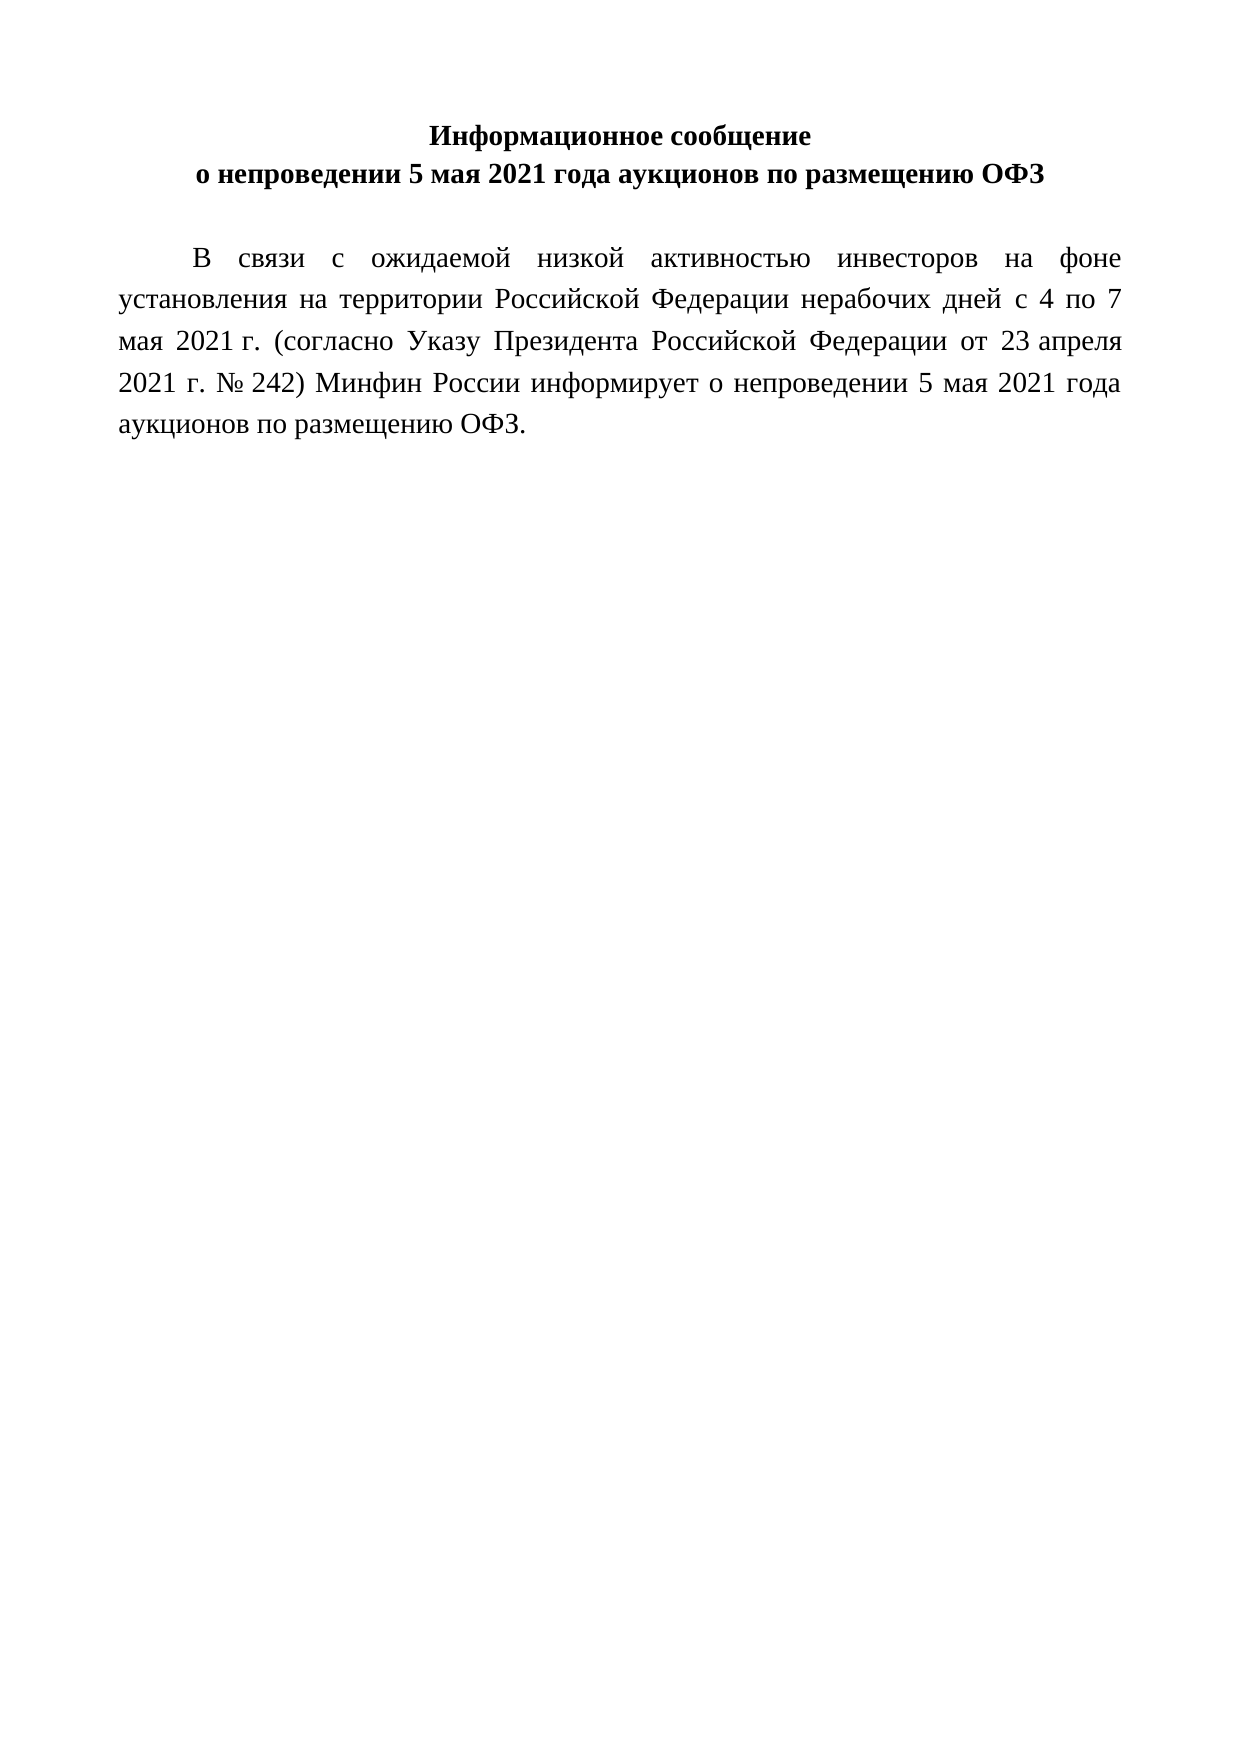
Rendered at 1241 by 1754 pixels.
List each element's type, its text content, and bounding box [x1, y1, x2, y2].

text В связи с ожидаемой низкой активностью инвесторов на фоне установления на территории Российской Федерации нерабочих дней c 4 по 7 мая 2021 г. (согласно Указу Президента Российской Федерации от 23 апреля 2021 г. № 242) Минфин России информирует о непроведении 5 мая 2021 года аукционов по размещению ОФЗ. [118, 234, 1122, 442]
text о непроведении 5 мая 2021 года аукционов по размещению ОФЗ [118, 157, 1122, 190]
text Информационное сообщение [118, 118, 1122, 152]
